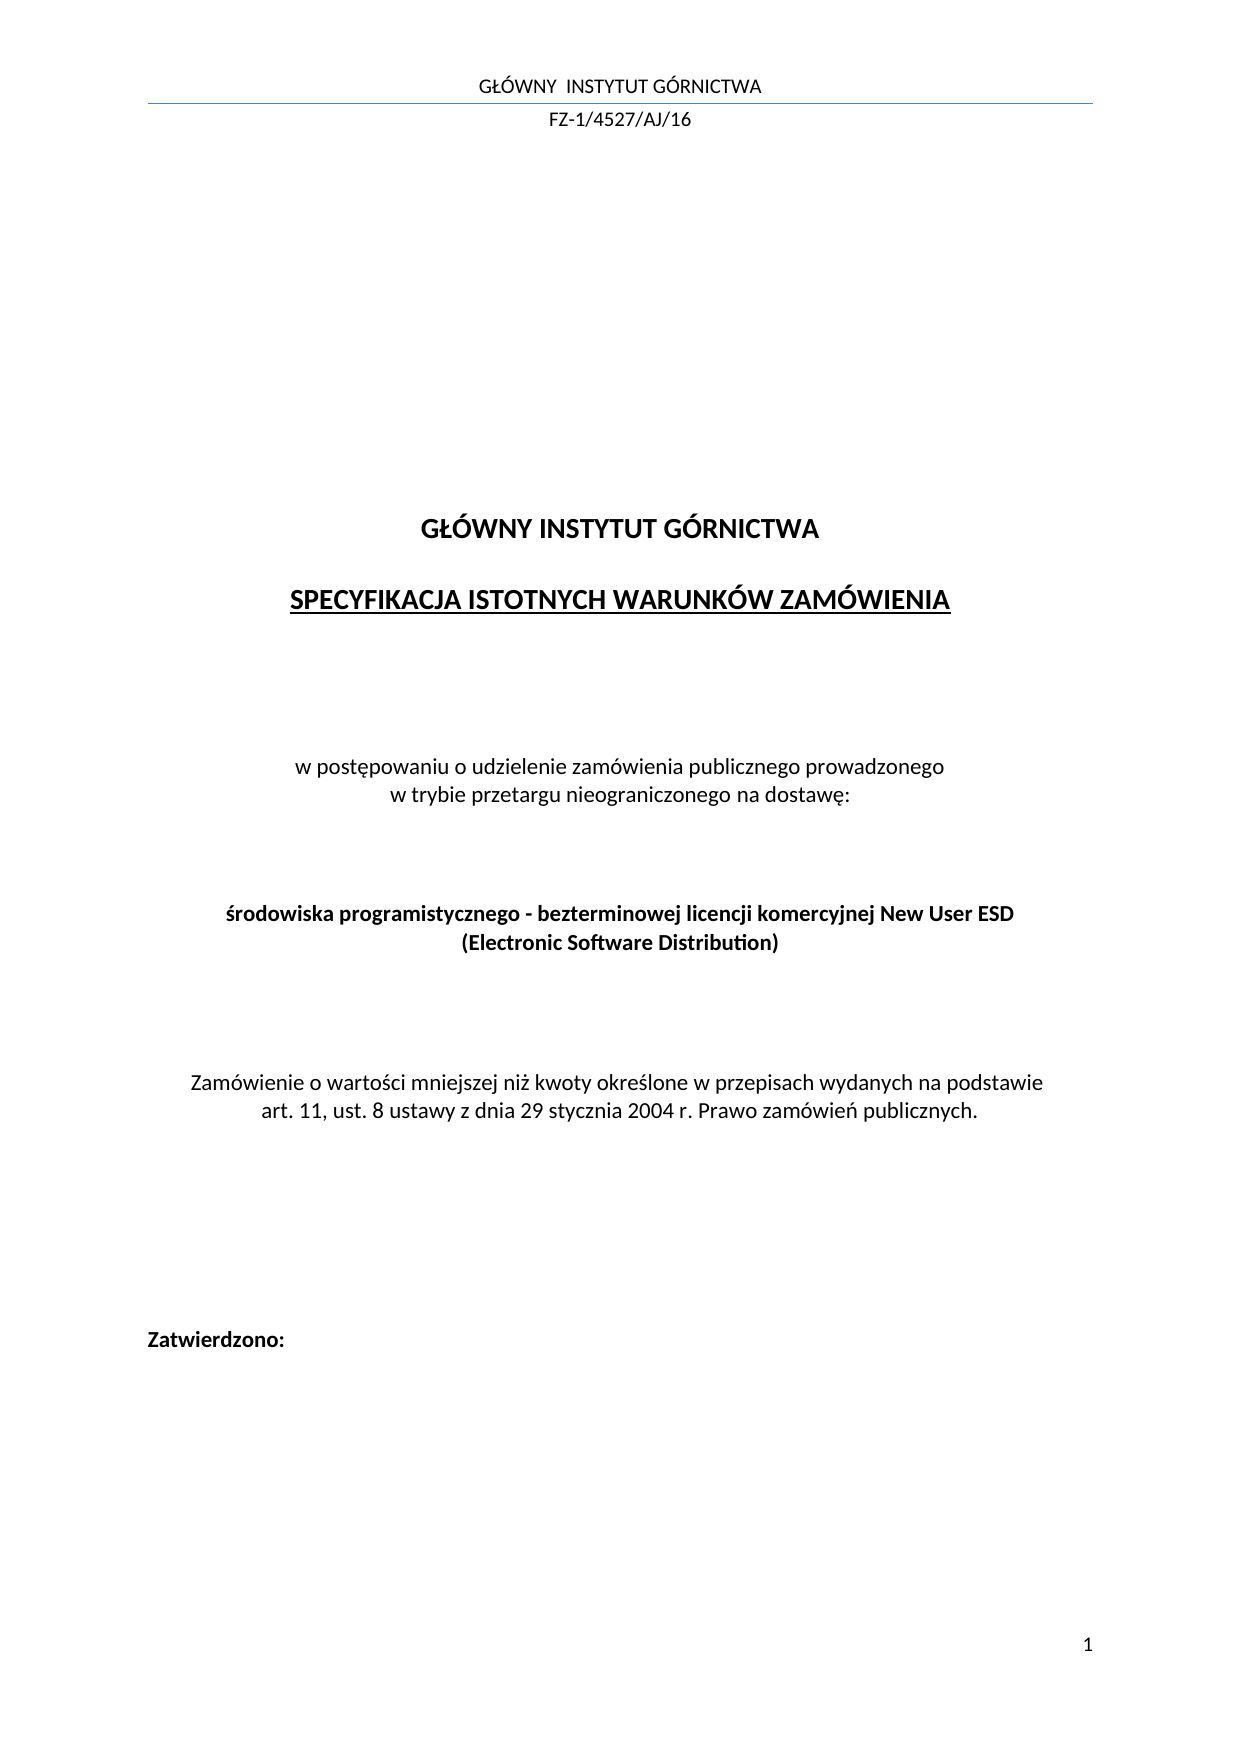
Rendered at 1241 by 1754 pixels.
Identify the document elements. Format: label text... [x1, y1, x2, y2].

text (Electronic Software Distribution) [148, 928, 1093, 956]
text w trybie przetargu nieograniczonego na dostawę: [148, 780, 1093, 808]
text środowiska programistycznego - bezterminowej licencji komercyjnej New User ESD [148, 899, 1093, 928]
text Zamówienie o wartości mniejszej niż kwoty określone w przepisach wydanych na podstawie art. 11, ust. 8 ustawy z dnia 29 stycznia 2004 r. Prawo zamówień publicznych. [148, 1068, 1093, 1124]
text GŁÓWNY INSTYTUT GÓRNICTWA [148, 510, 1093, 546]
text Zatwierdzono: [148, 1325, 1093, 1353]
text SPECYFIKACJA ISTOTNYCH WARUNKÓW ZAMÓWIENIA [148, 581, 1093, 617]
text w postępowaniu o udzielenie zamówienia publicznego prowadzonego [148, 752, 1093, 780]
